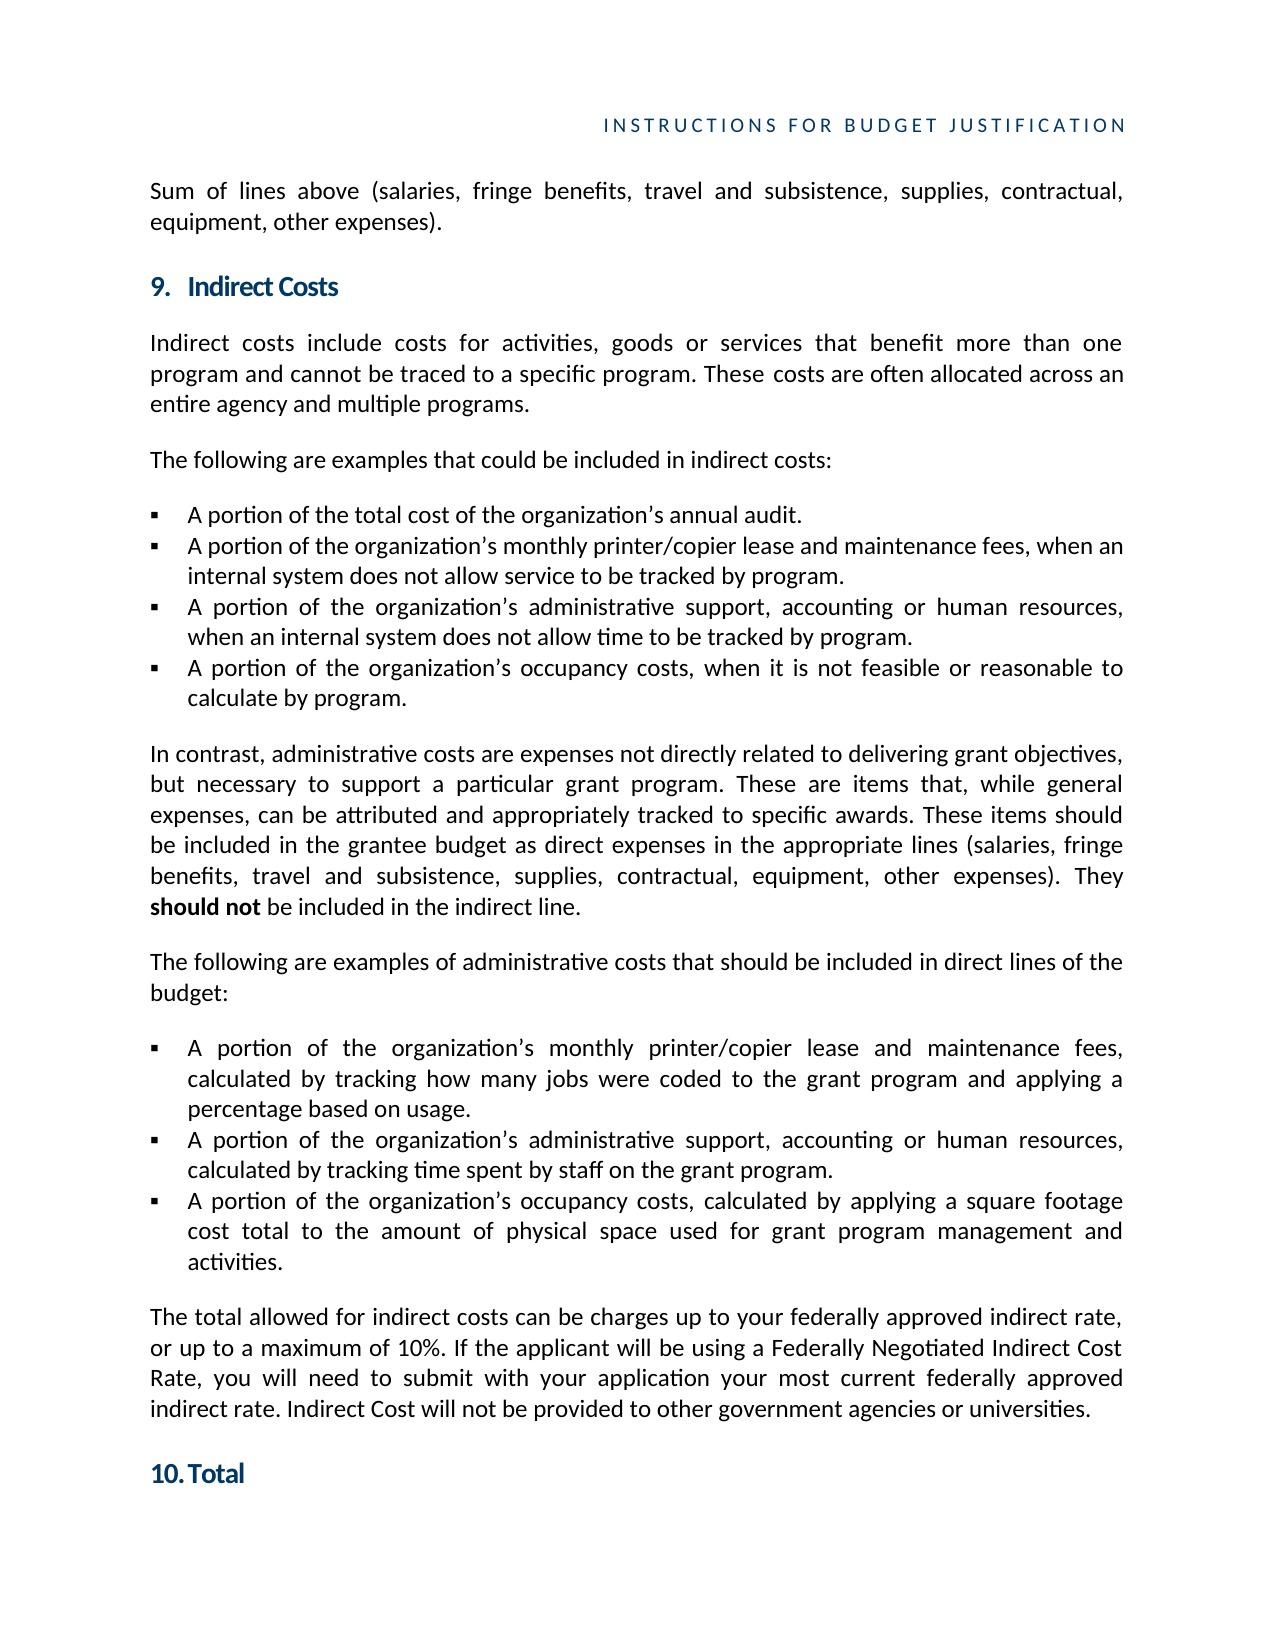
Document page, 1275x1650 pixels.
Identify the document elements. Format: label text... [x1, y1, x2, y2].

list A portion of the total cost of the organization’s annual audit. [150, 499, 1125, 530]
list A portion of the organization’s administrative support, accounting or human resources, when an internal system does not allow time to be tracked by program. [150, 591, 1125, 652]
list A portion of the organization’s occupancy costs, calculated by applying a square footage cost total to the amount of physical space used for grant program management and activities. [150, 1185, 1125, 1276]
text The total allowed for indirect costs can be charges up to your federally approved indirect rate, or up to a maximum of 10%. If the applicant will be using a Federally Negotiated Indirect Cost Rate, you will need to submit with your application your most current federally approved indirect rate. Indirect Cost will not be provided to other government agencies or universities. [150, 1301, 1125, 1423]
list A portion of the organization’s administrative support, accounting or human resources, calculated by tracking time spent by staff on the grant program. [150, 1124, 1125, 1185]
text Indirect costs include costs for activities, goods or services that benefit more than one program and cannot be traced to a specific program. These costs are often allocated across an entire agency and multiple programs. [150, 327, 1125, 419]
list A portion of the organization’s monthly printer/copier lease and maintenance fees, calculated by tracking how many jobs were coded to the grant program and applying a percentage based on usage. [150, 1032, 1125, 1124]
subtitle Indirect Costs [150, 274, 1125, 302]
subtitle Total [150, 1461, 1125, 1489]
list A portion of the organization’s occupancy costs, when it is not feasible or reasonable to calculate by program. [150, 652, 1125, 713]
list A portion of the organization’s monthly printer/copier lease and maintenance fees, when an internal system does not allow service to be tracked by program. [150, 530, 1125, 591]
text In contrast, administrative costs are expenses not directly related to delivering grant objectives, but necessary to support a particular grant program. These are items that, while general expenses, can be attributed and appropriately tracked to specific awards. These items should be included in the grantee budget as direct expenses in the appropriate lines (salaries, fringe benefits, travel and subsistence, supplies, contractual, equipment, other expenses). They should not be included in the indirect line. [150, 738, 1125, 921]
text The following are examples of administrative costs that should be included in direct lines of the budget: [150, 946, 1125, 1007]
text Sum of lines above (salaries, fringe benefits, travel and subsistence, supplies, contractual, equipment, other expenses). [150, 175, 1125, 236]
text The following are examples that could be included in indirect costs: [150, 444, 1125, 474]
